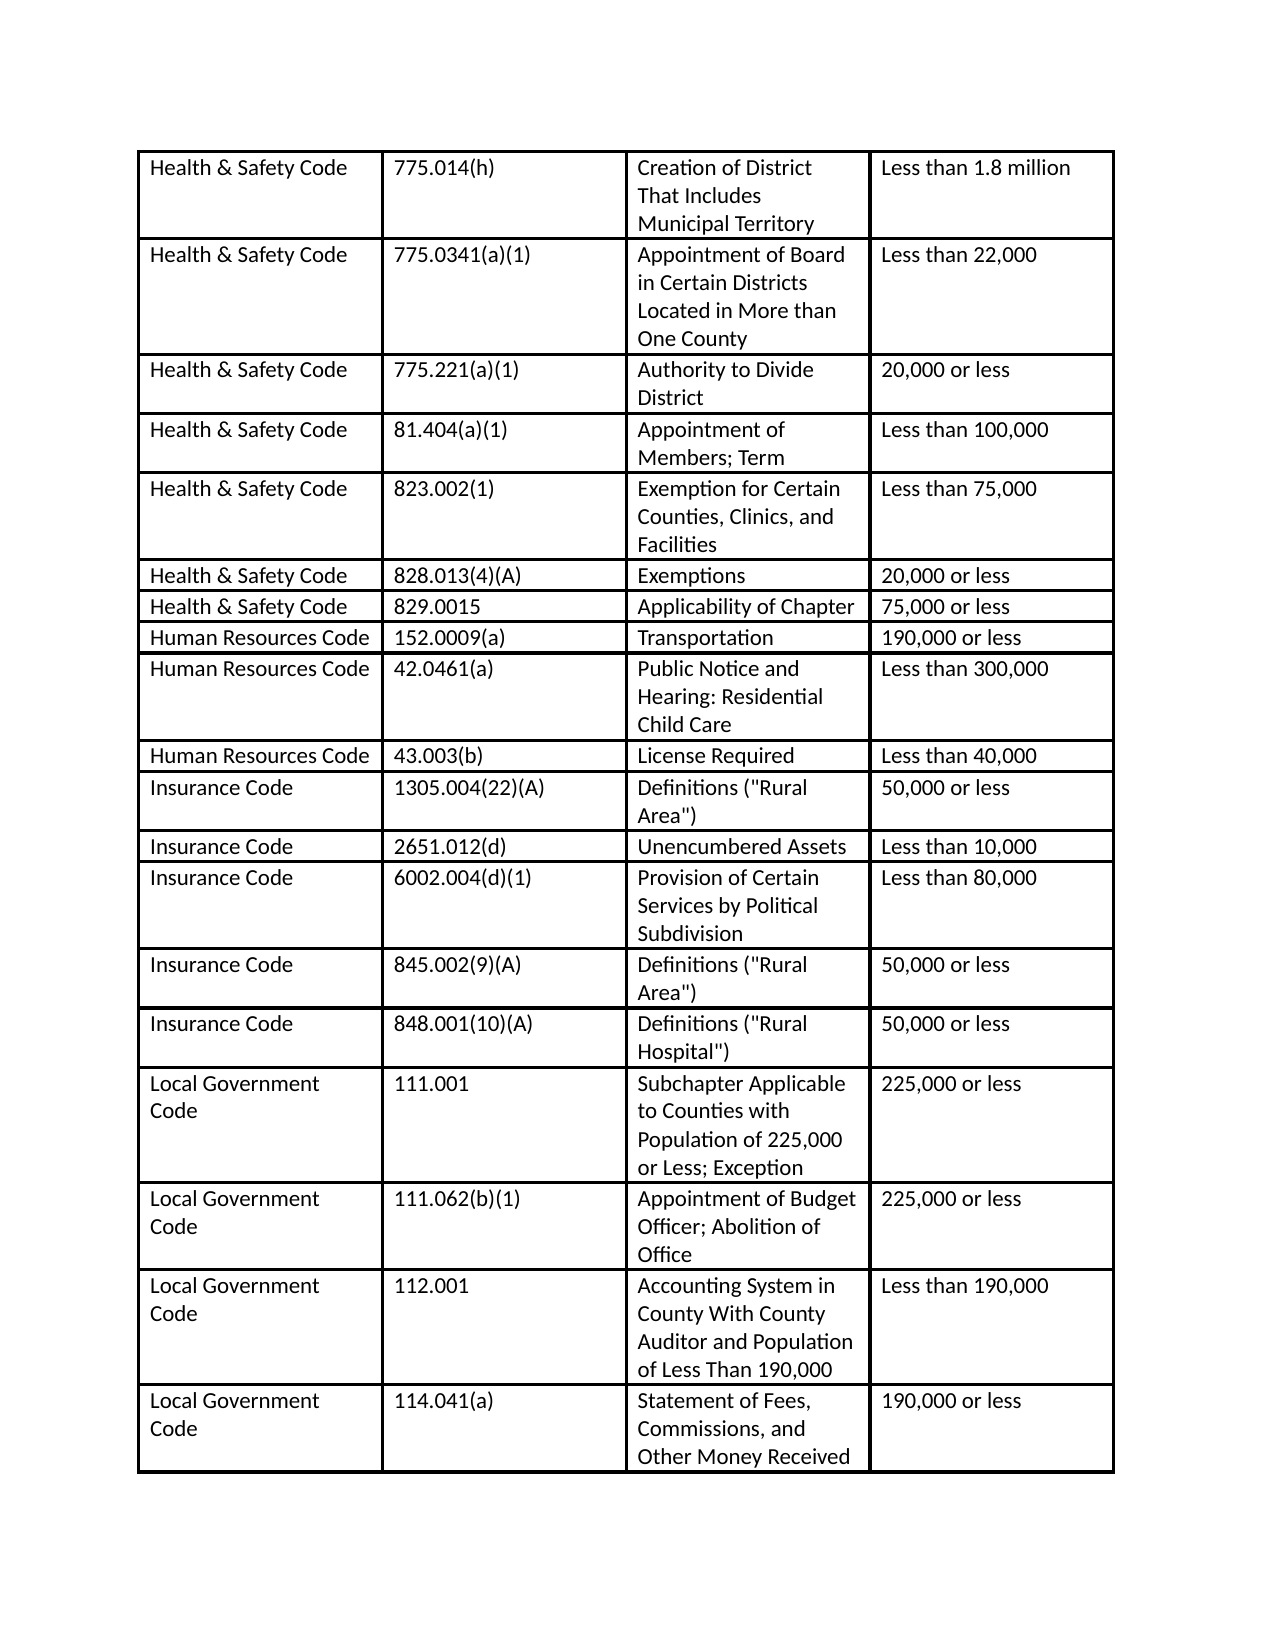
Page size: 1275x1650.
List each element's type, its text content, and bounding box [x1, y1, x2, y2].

table_cell 190,000 or less [872, 623, 1112, 651]
table_cell Health & Safety Code [140, 415, 381, 471]
table_cell Health & Safety Code [140, 592, 381, 620]
table_cell Less than 22,000 [872, 240, 1112, 352]
table_cell Human Resources Code [140, 623, 381, 651]
table_cell Appointment of Budget Officer; Abolition of Office [628, 1184, 868, 1268]
table_cell Accounting System in County With County Auditor and Population of Less Than 190,000 [628, 1271, 868, 1383]
table_cell 829.0015 [384, 592, 625, 620]
table_cell Health & Safety Code [140, 561, 381, 589]
table_cell 775.0341(a)(1) [384, 240, 625, 352]
table_cell 50,000 or less [872, 773, 1112, 829]
table_cell Health & Safety Code [140, 356, 381, 412]
table_cell Definitions ("Rural Area") [628, 950, 868, 1006]
table_cell 845.002(9)(A) [384, 950, 625, 1006]
table_cell Appointment of Board in Certain Districts Located in More than One County [628, 240, 868, 352]
table_cell Less than 10,000 [872, 832, 1112, 860]
table_cell 114.041(a) [384, 1386, 625, 1470]
table_cell 775.221(a)(1) [384, 356, 625, 412]
table_cell 775.014(h) [384, 153, 625, 237]
table_cell 50,000 or less [872, 950, 1112, 1006]
table_cell 152.0009(a) [384, 623, 625, 651]
table_cell 111.001 [384, 1069, 625, 1181]
table_cell Exemptions [628, 561, 868, 589]
table_cell 828.013(4)(A) [384, 561, 625, 589]
table_cell 2651.012(d) [384, 832, 625, 860]
table_cell 50,000 or less [872, 1010, 1112, 1066]
table_cell Health & Safety Code [140, 240, 381, 352]
table_cell 112.001 [384, 1271, 625, 1383]
table_cell Human Resources Code [140, 655, 381, 738]
table_cell Less than 75,000 [872, 474, 1112, 558]
table_cell Insurance Code [140, 950, 381, 1006]
table_cell 42.0461(a) [384, 655, 625, 738]
table_cell Insurance Code [140, 832, 381, 860]
table_cell Local Government Code [140, 1184, 381, 1268]
table_cell 75,000 or less [872, 592, 1112, 620]
table_cell Human Resources Code [140, 742, 381, 770]
table_cell Less than 190,000 [872, 1271, 1112, 1383]
table_cell Public Notice and Hearing: Residential Child Care [628, 655, 868, 738]
table_cell Less than 100,000 [872, 415, 1112, 471]
table_cell Local Government Code [140, 1069, 381, 1181]
table_cell Insurance Code [140, 1010, 381, 1066]
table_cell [628, 1386, 868, 1470]
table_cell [140, 153, 381, 237]
table_cell Less than 40,000 [872, 742, 1112, 770]
table_cell Less than 1.8 million [872, 153, 1112, 237]
table_cell License Required [628, 742, 868, 770]
table_cell Transportation [628, 623, 868, 651]
table_cell 20,000 or less [872, 356, 1112, 412]
table_cell Less than 300,000 [872, 655, 1112, 738]
table_cell 823.002(1) [384, 474, 625, 558]
table_cell Less than 80,000 [872, 863, 1112, 947]
table_cell Exemption for Certain Counties, Clinics, and Facilities [628, 474, 868, 558]
table_cell 111.062(b)(1) [384, 1184, 625, 1268]
table_cell Applicability of Chapter [628, 592, 868, 620]
table_cell Unencumbered Assets [628, 832, 868, 860]
table_cell Appointment of Members; Term [628, 415, 868, 471]
table_cell Local Government Code [140, 1271, 381, 1383]
table_cell 6002.004(d)(1) [384, 863, 625, 947]
table_cell Definitions ("Rural Area") [628, 773, 868, 829]
table_cell 43.003(b) [384, 742, 625, 770]
table_cell 225,000 or less [872, 1069, 1112, 1181]
table_cell Provision of Certain Services by Political Subdivision [628, 863, 868, 947]
table_cell 225,000 or less [872, 1184, 1112, 1268]
table_cell Definitions ("Rural Hospital") [628, 1010, 868, 1066]
table_cell Insurance Code [140, 773, 381, 829]
table_cell 190,000 or less [872, 1386, 1112, 1470]
table_cell Insurance Code [140, 863, 381, 947]
table_cell Authority to Divide District [628, 356, 868, 412]
table_cell Health & Safety Code [140, 474, 381, 558]
table_cell 1305.004(22)(A) [384, 773, 625, 829]
table_cell 81.404(a)(1) [384, 415, 625, 471]
table_cell Subchapter Applicable to Counties with Population of 225,000 or Less; Exception [628, 1069, 868, 1181]
table_cell 848.001(10)(A) [384, 1010, 625, 1066]
table_cell 20,000 or less [872, 561, 1112, 589]
table_cell Creation of District That Includes Municipal Territory [628, 153, 868, 237]
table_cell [140, 1386, 381, 1470]
